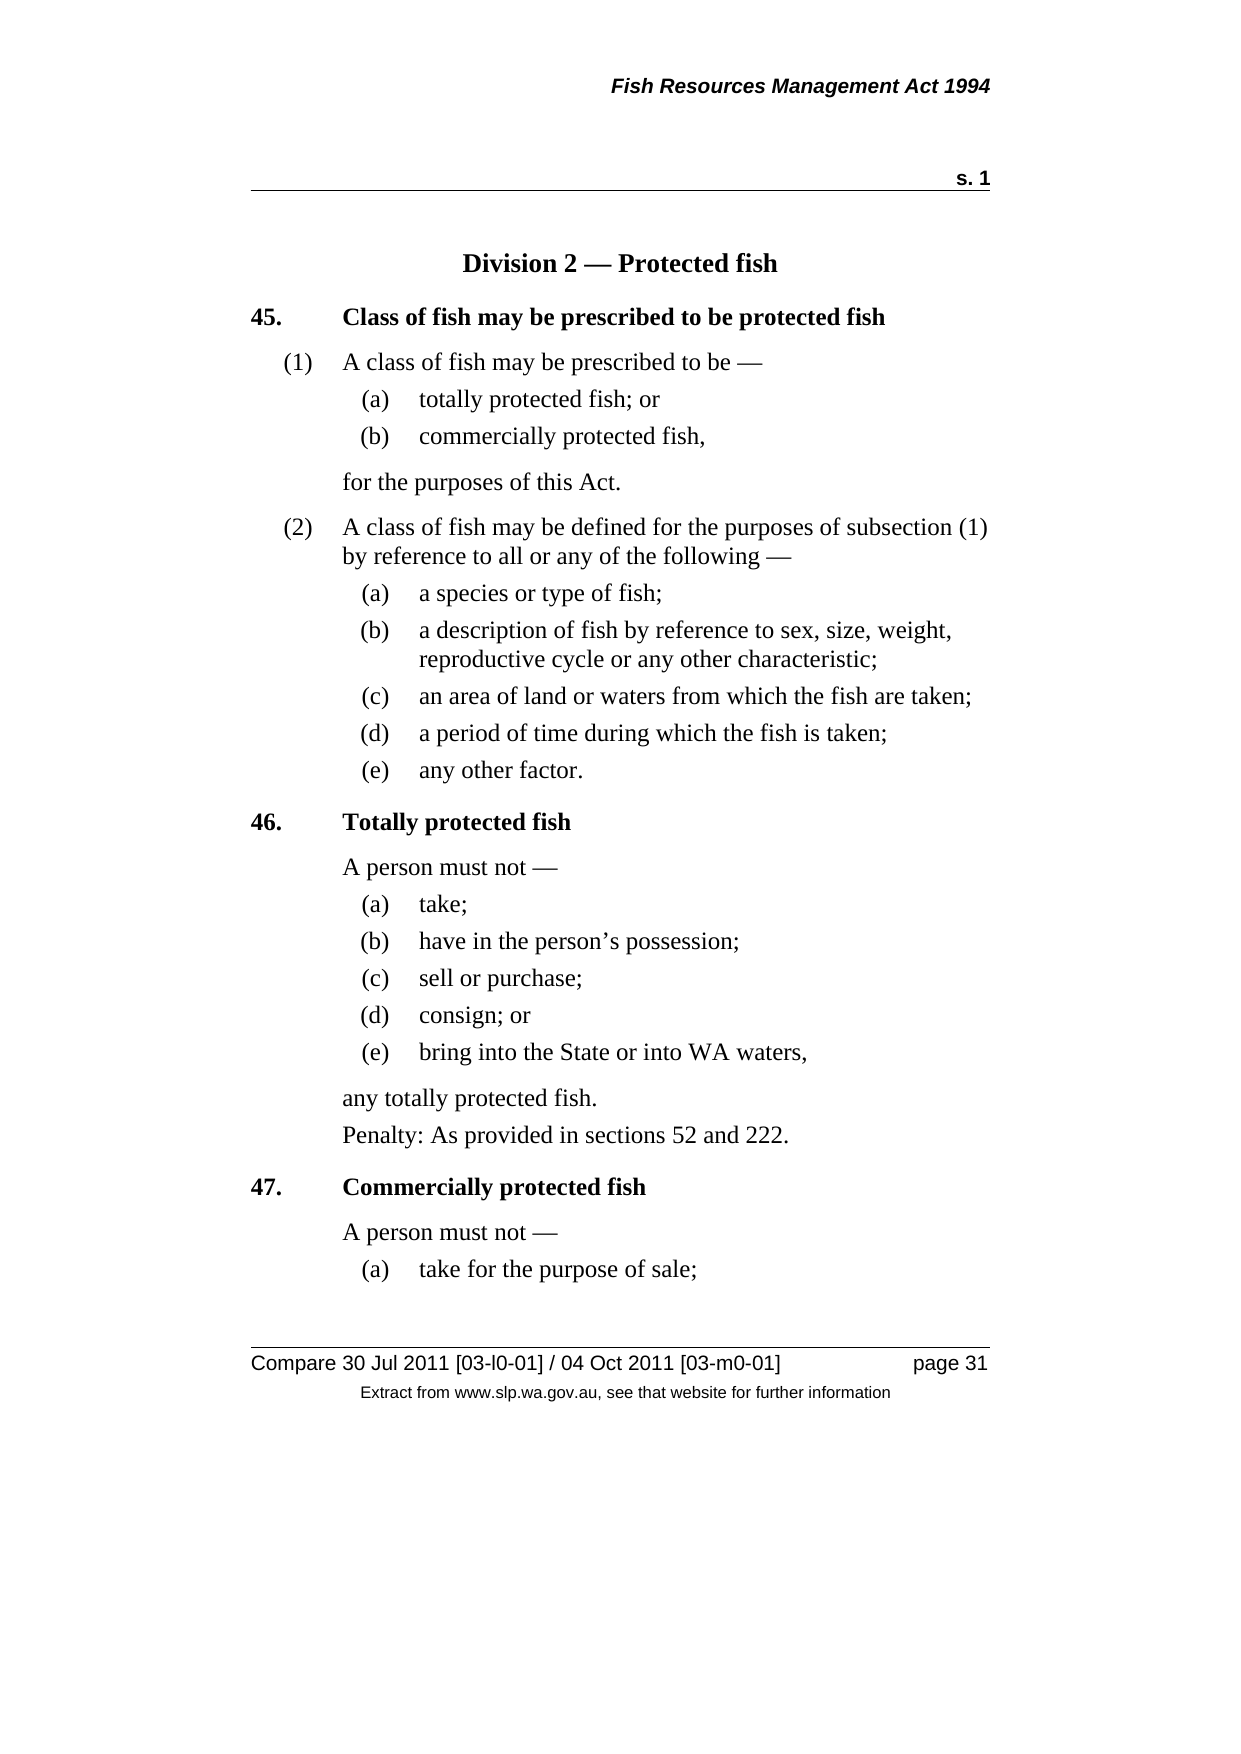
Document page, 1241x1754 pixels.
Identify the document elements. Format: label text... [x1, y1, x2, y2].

text (b) commercially protected fish, [251, 421, 990, 450]
text for the purposes of this Act. [251, 467, 990, 495]
text A person must not — [251, 1217, 990, 1246]
text (a) a species or type of fish; [251, 578, 990, 607]
text (b) have in the person’s possession; [251, 926, 990, 955]
text (e) any other factor. [251, 755, 990, 784]
text (c) sell or purchase; [251, 963, 990, 992]
subtitle 45. Class of fish may be prescribed to be protected fish [251, 302, 990, 330]
text (1) A class of fish may be prescribed to be — [251, 347, 990, 376]
text Penalty: As provided in sections 52 and 222. [251, 1120, 990, 1149]
text (b) a description of fish by reference to sex, size, weight, reproductive cycle or any other characteristic; [251, 615, 990, 672]
text A person must not — [251, 852, 990, 881]
text (d) consign; or [251, 1000, 990, 1029]
text (e) bring into the State or into WA waters, [251, 1037, 990, 1066]
text any totally protected fish. [251, 1083, 990, 1112]
subtitle Division 2 — Protected fish [251, 247, 990, 279]
text (2) A class of fish may be defined for the purposes of subsection (1) by reference to all or any of the following — [251, 512, 990, 569]
text (a) take for the purpose of sale; [251, 1254, 990, 1283]
text (d) a period of time during which the fish is taken; [251, 718, 990, 747]
subtitle 47. Commercially protected fish [251, 1172, 990, 1200]
subtitle 46. Totally protected fish [251, 807, 990, 835]
text (a) take; [251, 889, 990, 918]
text (a) totally protected fish; or [251, 384, 990, 413]
text (c) an area of land or waters from which the fish are taken; [251, 681, 990, 709]
